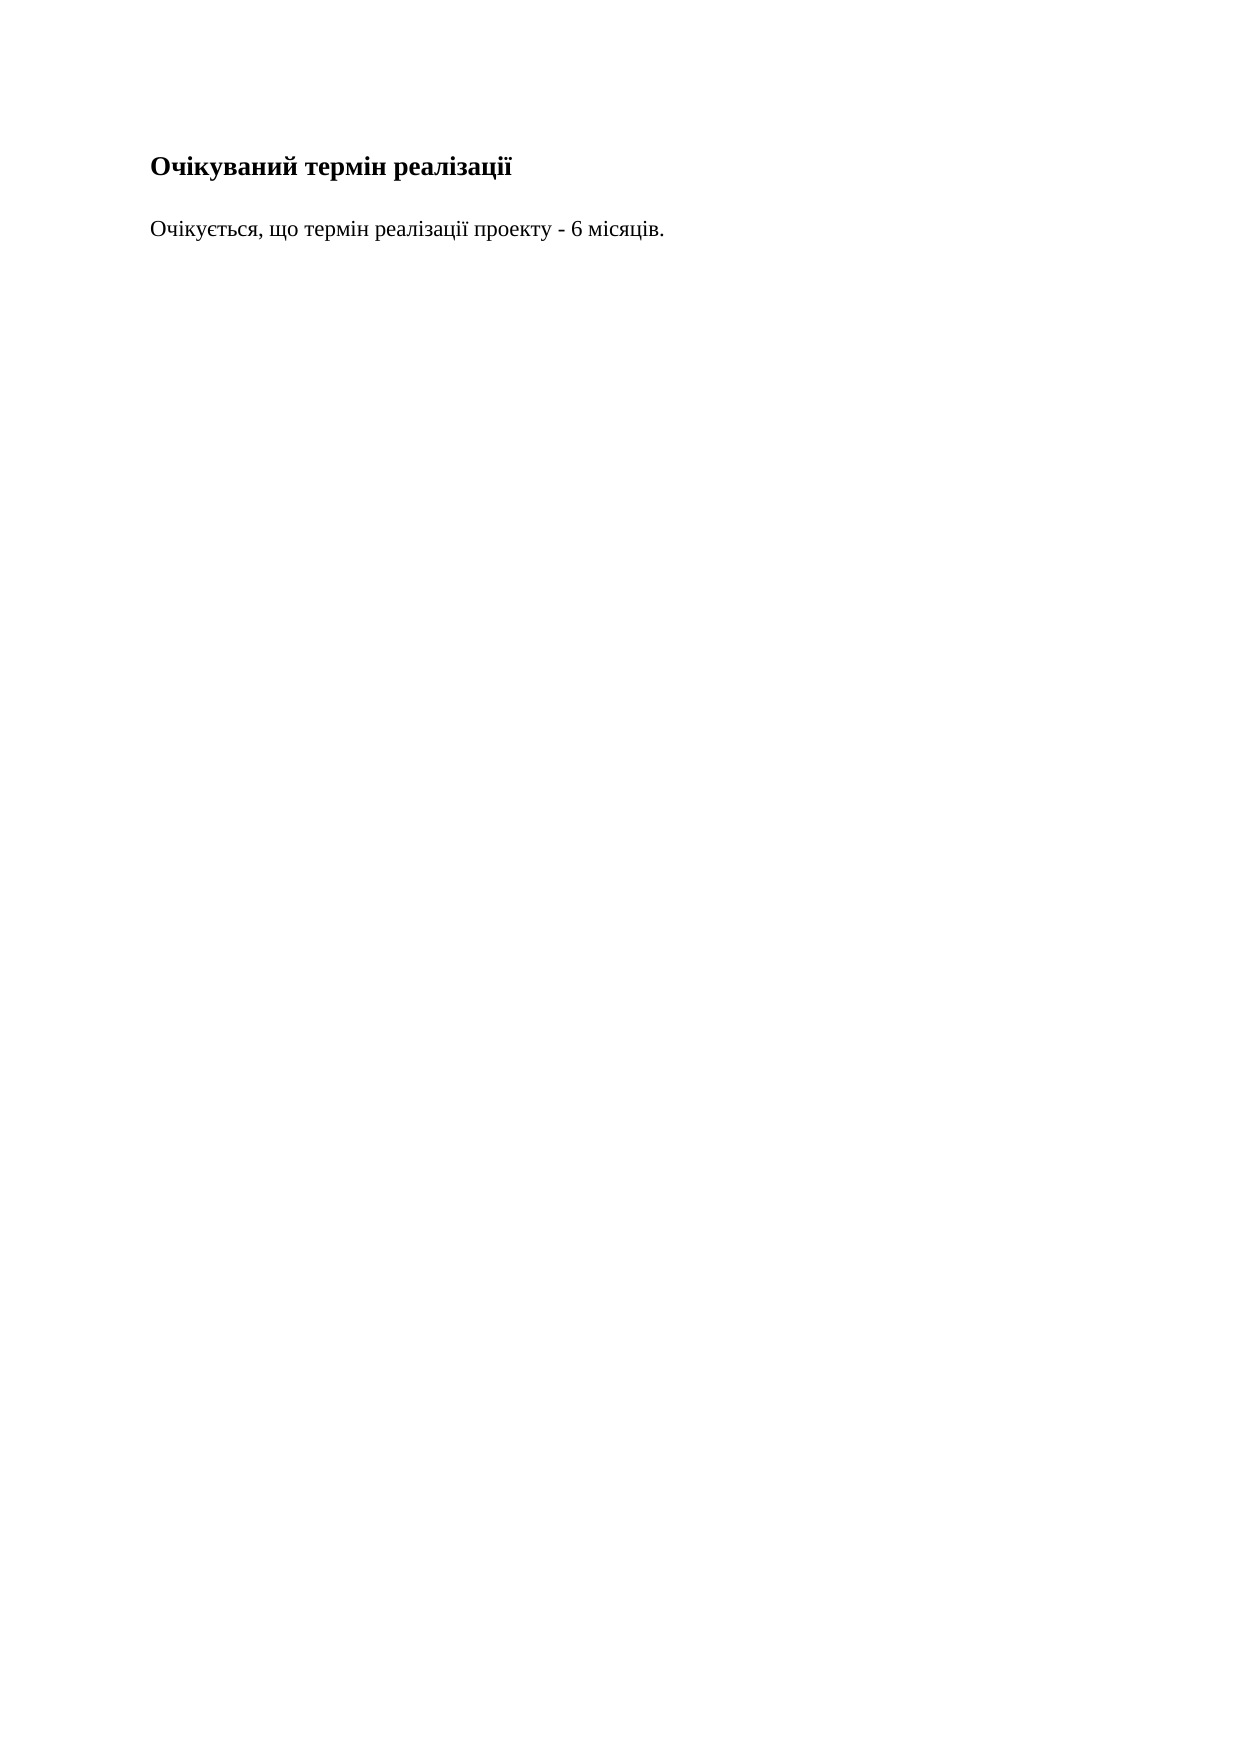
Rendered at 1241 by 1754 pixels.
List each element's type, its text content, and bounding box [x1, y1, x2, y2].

text Очікуваний термін реалізації [150, 150, 1090, 181]
text Очікується, що термін реалізації проекту - 6 місяців. [150, 215, 1090, 241]
